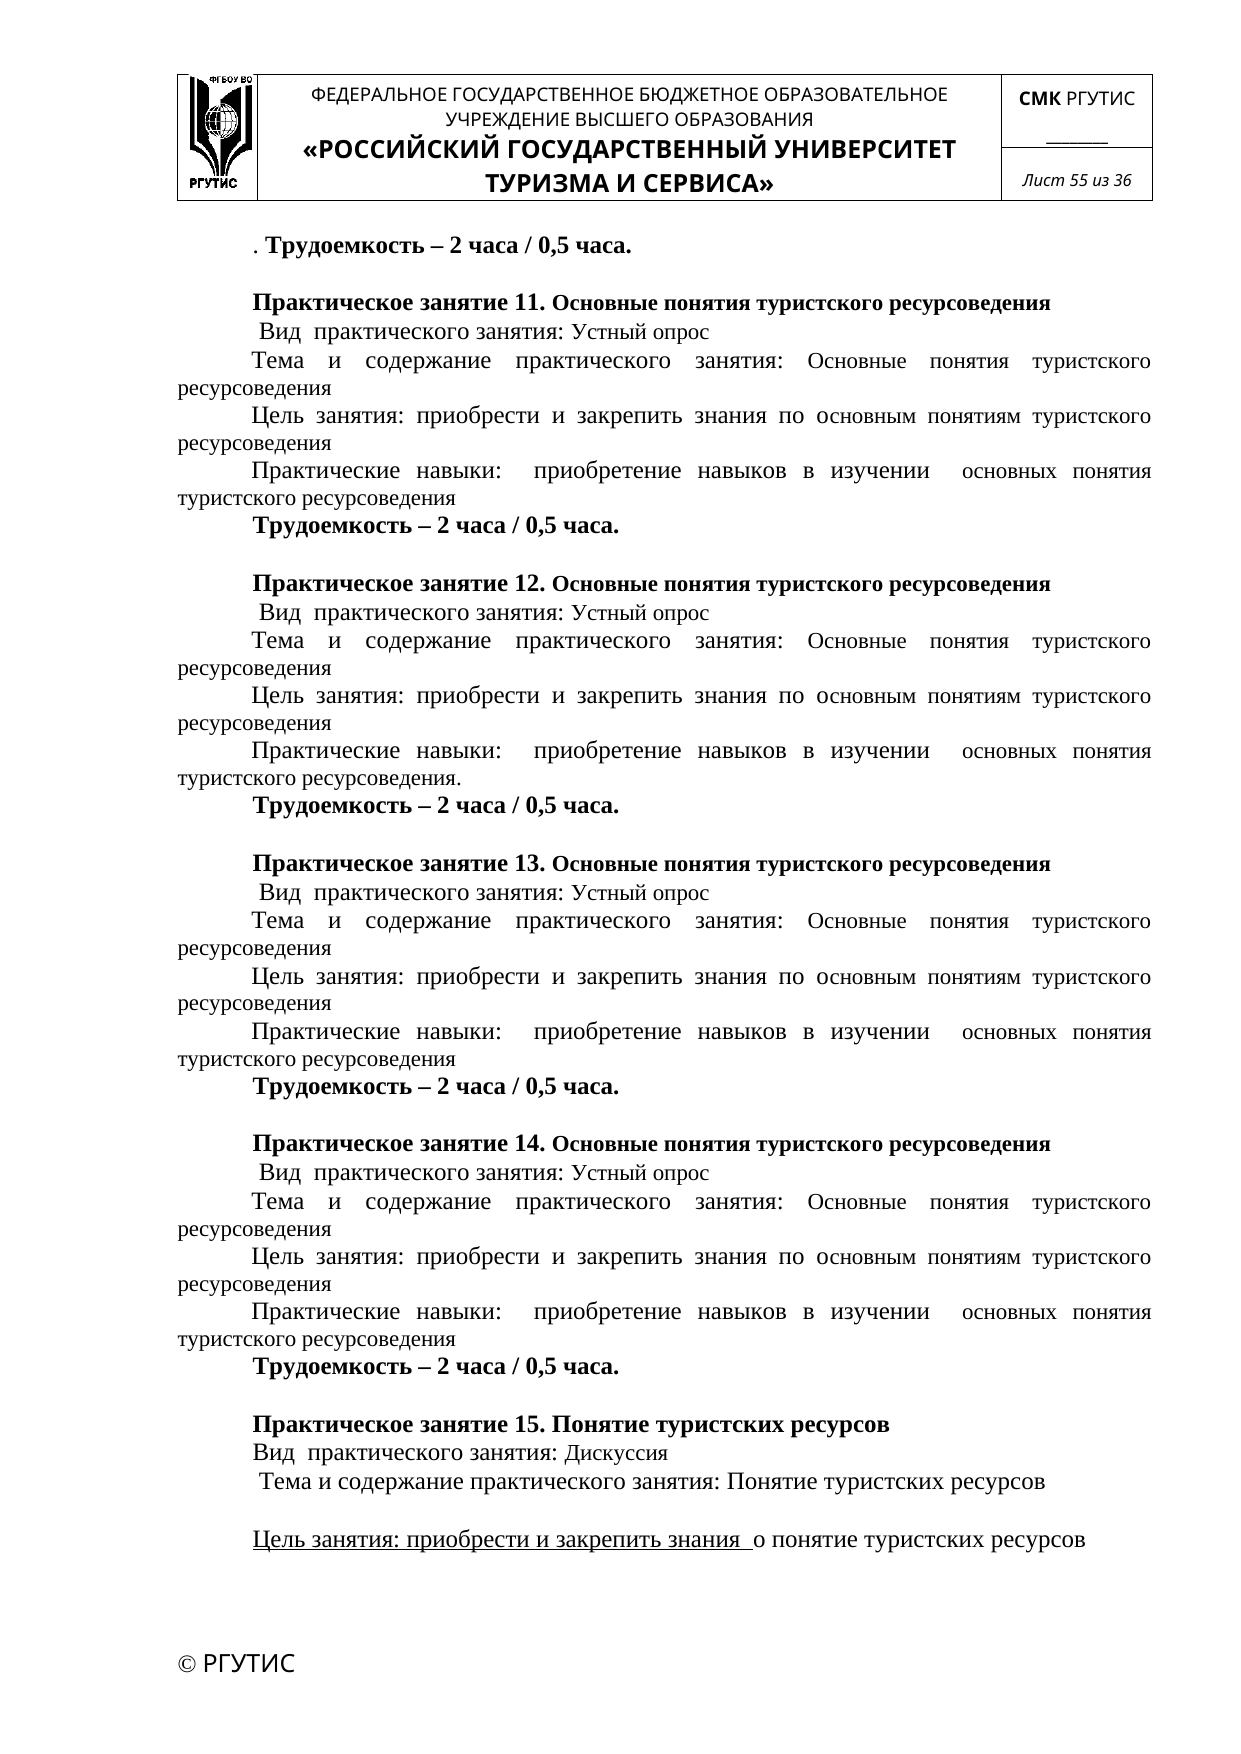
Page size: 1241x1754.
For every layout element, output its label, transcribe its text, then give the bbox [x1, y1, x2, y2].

text Тема и содержание практического занятия: Основные понятия туристского ресурсоведения [177, 906, 1152, 961]
text Трудоемкость – 2 часа / 0,5 часа. [177, 791, 1152, 819]
text . Трудоемкость – 2 часа / 0,5 часа. [177, 230, 1152, 259]
text Практическое занятие 13. Основные понятия туристского ресурсоведения [177, 848, 1152, 877]
text Трудоемкость – 2 часа / 0,5 часа. [177, 1071, 1152, 1100]
text Вид практического занятия: Устный опрос [177, 597, 1152, 625]
text Трудоемкость – 2 часа / 0,5 часа. [177, 510, 1152, 539]
text Практические навыки: приобретение навыков в изучении основных понятия туристского ресурсоведения [177, 1016, 1152, 1071]
text Трудоемкость – 2 часа / 0,5 часа. [177, 1351, 1152, 1380]
text Практические навыки: приобретение навыков в изучении основных понятия туристского ресурсоведения. [177, 736, 1152, 791]
text Практическое занятие 14. Основные понятия туристского ресурсоведения [177, 1128, 1152, 1157]
text Цель занятия: приобрести и закрепить знания по основным понятиям туристского ресурсоведения [177, 680, 1152, 736]
text Тема и содержание практического занятия: Основные понятия туристского ресурсоведения [177, 1186, 1152, 1241]
text Цель занятия: приобрести и закрепить знания по основным понятиям туристского ресурсоведения [177, 1241, 1152, 1296]
text Цель занятия: приобрести и закрепить знания о понятие туристских ресурсов [177, 1524, 1152, 1552]
text Тема и содержание практического занятия: Понятие туристских ресурсов [177, 1466, 1152, 1495]
text Практические навыки: приобретение навыков в изучении основных понятия туристского ресурсоведения [177, 1296, 1152, 1351]
text Вид практического занятия: Дискуссия [177, 1437, 1152, 1466]
text Цель занятия: приобрести и закрепить знания по основным понятиям туристского ресурсоведения [177, 961, 1152, 1016]
text Практические навыки: приобретение навыков в изучении основных понятия туристского ресурсоведения [177, 455, 1152, 510]
text Цель занятия: приобрести и закрепить знания по основным понятиям туристского ресурсоведения [177, 400, 1152, 455]
text Вид практического занятия: Устный опрос [177, 877, 1152, 906]
text Тема и содержание практического занятия: Основные понятия туристского ресурсоведения [177, 625, 1152, 680]
text Тема и содержание практического занятия: Основные понятия туристского ресурсоведения [177, 345, 1152, 400]
text Практическое занятие 11. Основные понятия туристского ресурсоведения [177, 287, 1152, 316]
text Практическое занятие 12. Основные понятия туристского ресурсоведения [177, 568, 1152, 597]
text Вид практического занятия: Устный опрос [177, 316, 1152, 345]
text Вид практического занятия: Устный опрос [177, 1157, 1152, 1186]
text Практическое занятие 15. Понятие туристских ресурсов [177, 1409, 1152, 1437]
